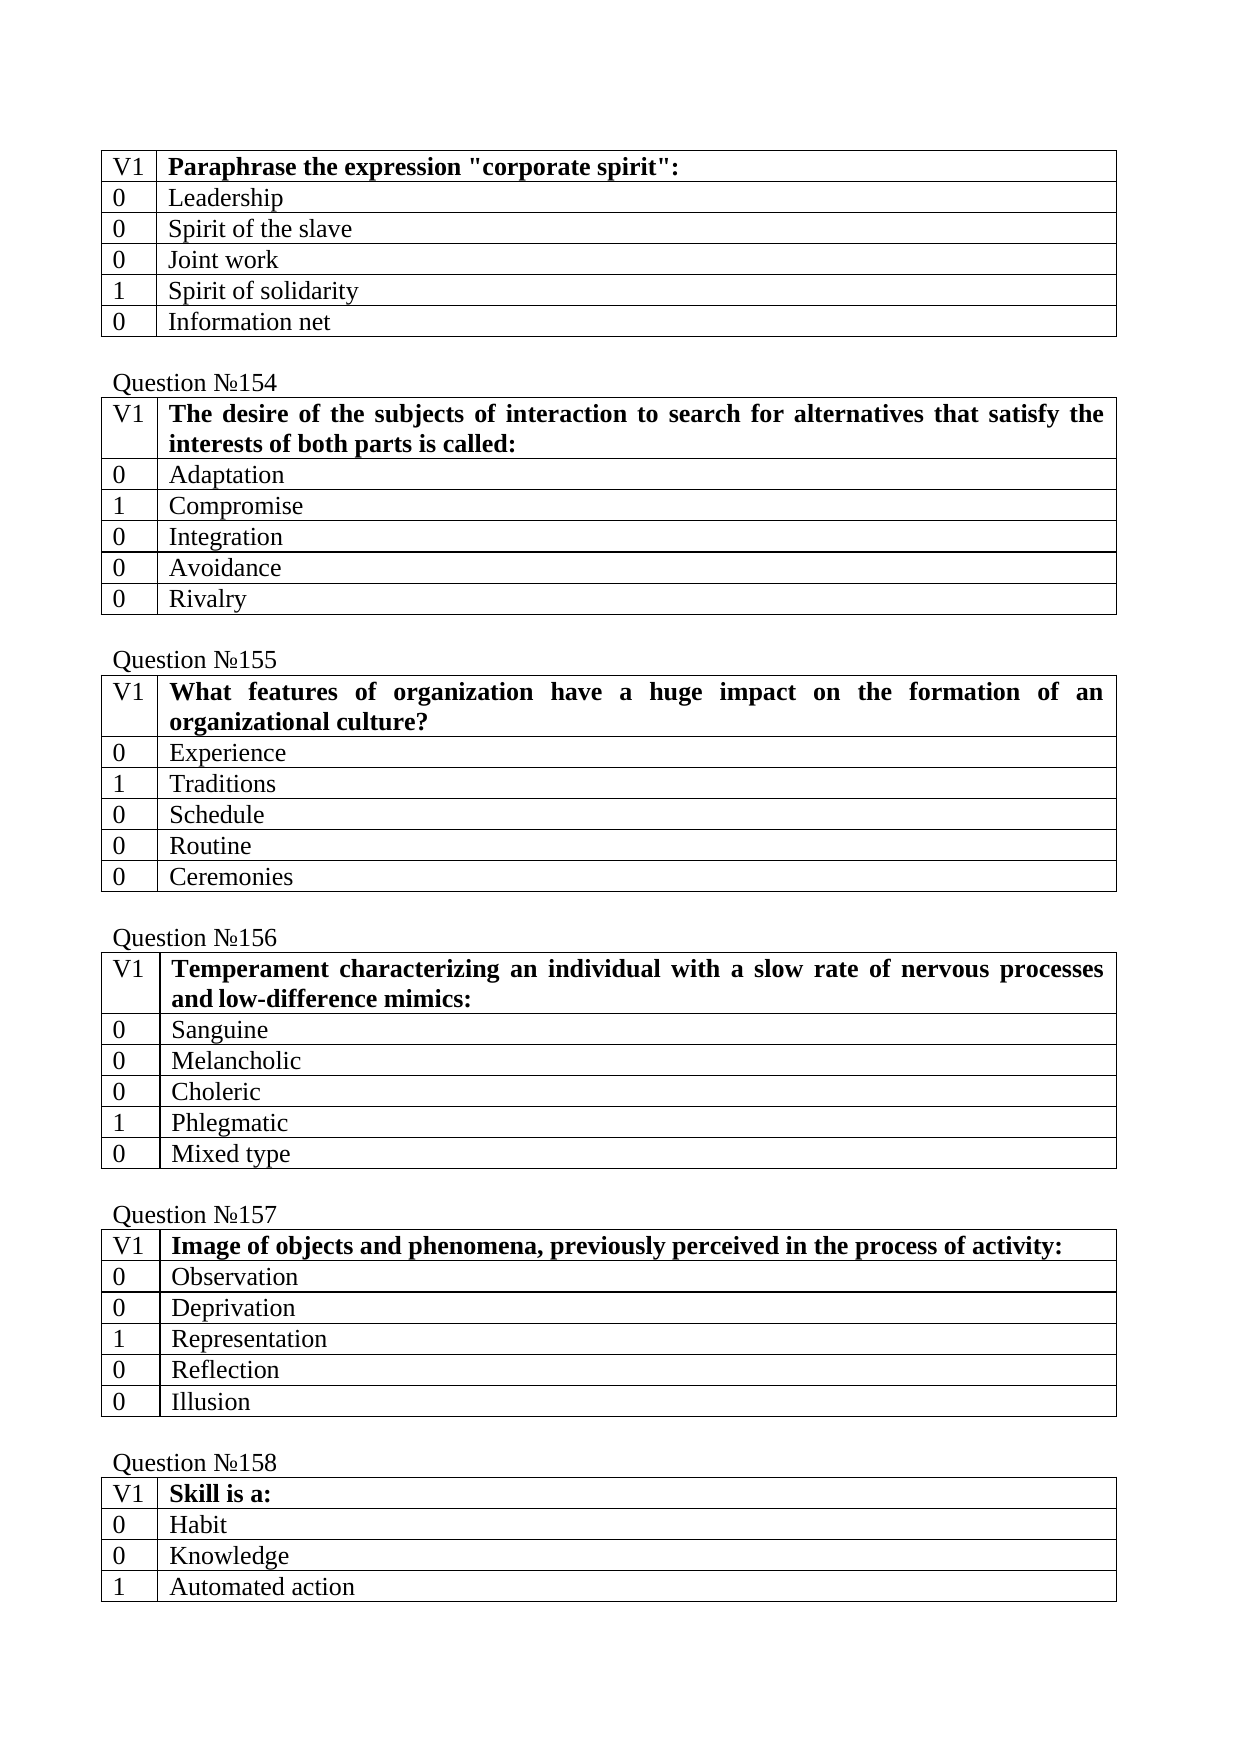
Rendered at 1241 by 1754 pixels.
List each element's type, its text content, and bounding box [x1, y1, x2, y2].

table_cell 0 [102, 244, 156, 274]
table_cell Representation [161, 1324, 1116, 1353]
table_header V1 [102, 398, 157, 458]
table_cell Routine [158, 830, 1116, 860]
table_cell Adaptation [158, 459, 1116, 489]
table_cell Avoidance [158, 553, 1116, 582]
table_cell Choleric [161, 1076, 1116, 1106]
table_cell 1 [102, 768, 157, 798]
table_cell 0 [102, 1261, 159, 1291]
table_cell 0 [102, 553, 157, 582]
table_cell Experience [158, 737, 1116, 767]
table_cell Reflection [161, 1355, 1116, 1384]
table_header V1 [102, 151, 156, 181]
table_cell 0 [102, 213, 156, 243]
table_header Skill is a: [158, 1478, 1116, 1508]
text Question №154 [112, 367, 1128, 397]
text Question №157 [112, 1199, 1128, 1229]
table_header The desire of the subjects of interaction to search for alternatives that satisfy the interests of both parts is called: [158, 398, 1116, 458]
table_cell 1 [102, 1324, 159, 1353]
table_cell 0 [102, 1076, 159, 1106]
table_cell 0 [102, 521, 157, 551]
table_cell Observation [161, 1261, 1116, 1291]
table_header V1 [102, 1478, 157, 1508]
table_cell Joint work [157, 244, 1116, 274]
table_cell Mixed type [161, 1138, 1116, 1168]
table_header Temperament characterizing an individual with a slow rate of nervous processes and low-difference mimics: [161, 953, 1116, 1013]
table_cell Traditions [158, 768, 1116, 798]
table_cell Leadership [157, 182, 1116, 212]
text Question №155 [112, 644, 1128, 674]
table_cell Ceremonies [158, 861, 1116, 891]
table_header Paraphrase the expression "corporate spirit": [157, 151, 1116, 181]
table_cell 0 [102, 799, 157, 829]
table_cell 0 [102, 861, 157, 891]
table_cell 0 [102, 1509, 157, 1539]
table_cell 0 [102, 830, 157, 860]
table_cell 0 [102, 1045, 159, 1075]
table_header V1 [102, 676, 157, 736]
table_cell Melancholic [161, 1045, 1116, 1075]
table_cell Rivalry [158, 584, 1116, 613]
table_cell 0 [102, 1540, 157, 1570]
table_cell 0 [102, 182, 156, 212]
table_header V1 [102, 953, 159, 1013]
table_cell Habit [158, 1509, 1116, 1539]
table_cell 1 [102, 275, 156, 305]
table_cell 0 [102, 1355, 159, 1384]
text Question №156 [112, 922, 1128, 952]
table_cell 0 [102, 1386, 159, 1416]
table_cell Spirit of solidarity [157, 275, 1116, 305]
table_cell Compromise [158, 490, 1116, 520]
table_cell 0 [102, 1014, 159, 1044]
table_cell Schedule [158, 799, 1116, 829]
table_cell 1 [102, 1571, 157, 1601]
table_cell 1 [102, 1107, 159, 1137]
table_cell Information net [157, 306, 1116, 336]
text Question №158 [112, 1447, 1128, 1477]
table_cell Integration [158, 521, 1116, 551]
table_cell 0 [102, 584, 157, 613]
table_cell 0 [102, 1293, 159, 1322]
table_cell Phlegmatic [161, 1107, 1116, 1137]
table_cell 0 [102, 306, 156, 336]
table_cell Knowledge [158, 1540, 1116, 1570]
table_header Image of objects and phenomena, previously perceived in the process of activity: [161, 1230, 1116, 1260]
table_cell Automated action [158, 1571, 1116, 1601]
table_cell Deprivation [161, 1293, 1116, 1322]
table_header V1 [102, 1230, 159, 1260]
table_cell 0 [102, 459, 157, 489]
table_cell 0 [102, 737, 157, 767]
table_cell 1 [102, 490, 157, 520]
table_header What features of organization have a huge impact on the formation of an organizational culture? [158, 676, 1116, 736]
table_cell 0 [102, 1138, 159, 1168]
table_cell Illusion [161, 1386, 1116, 1416]
table_cell Spirit of the slave [157, 213, 1116, 243]
table_cell Sanguine [161, 1014, 1116, 1044]
